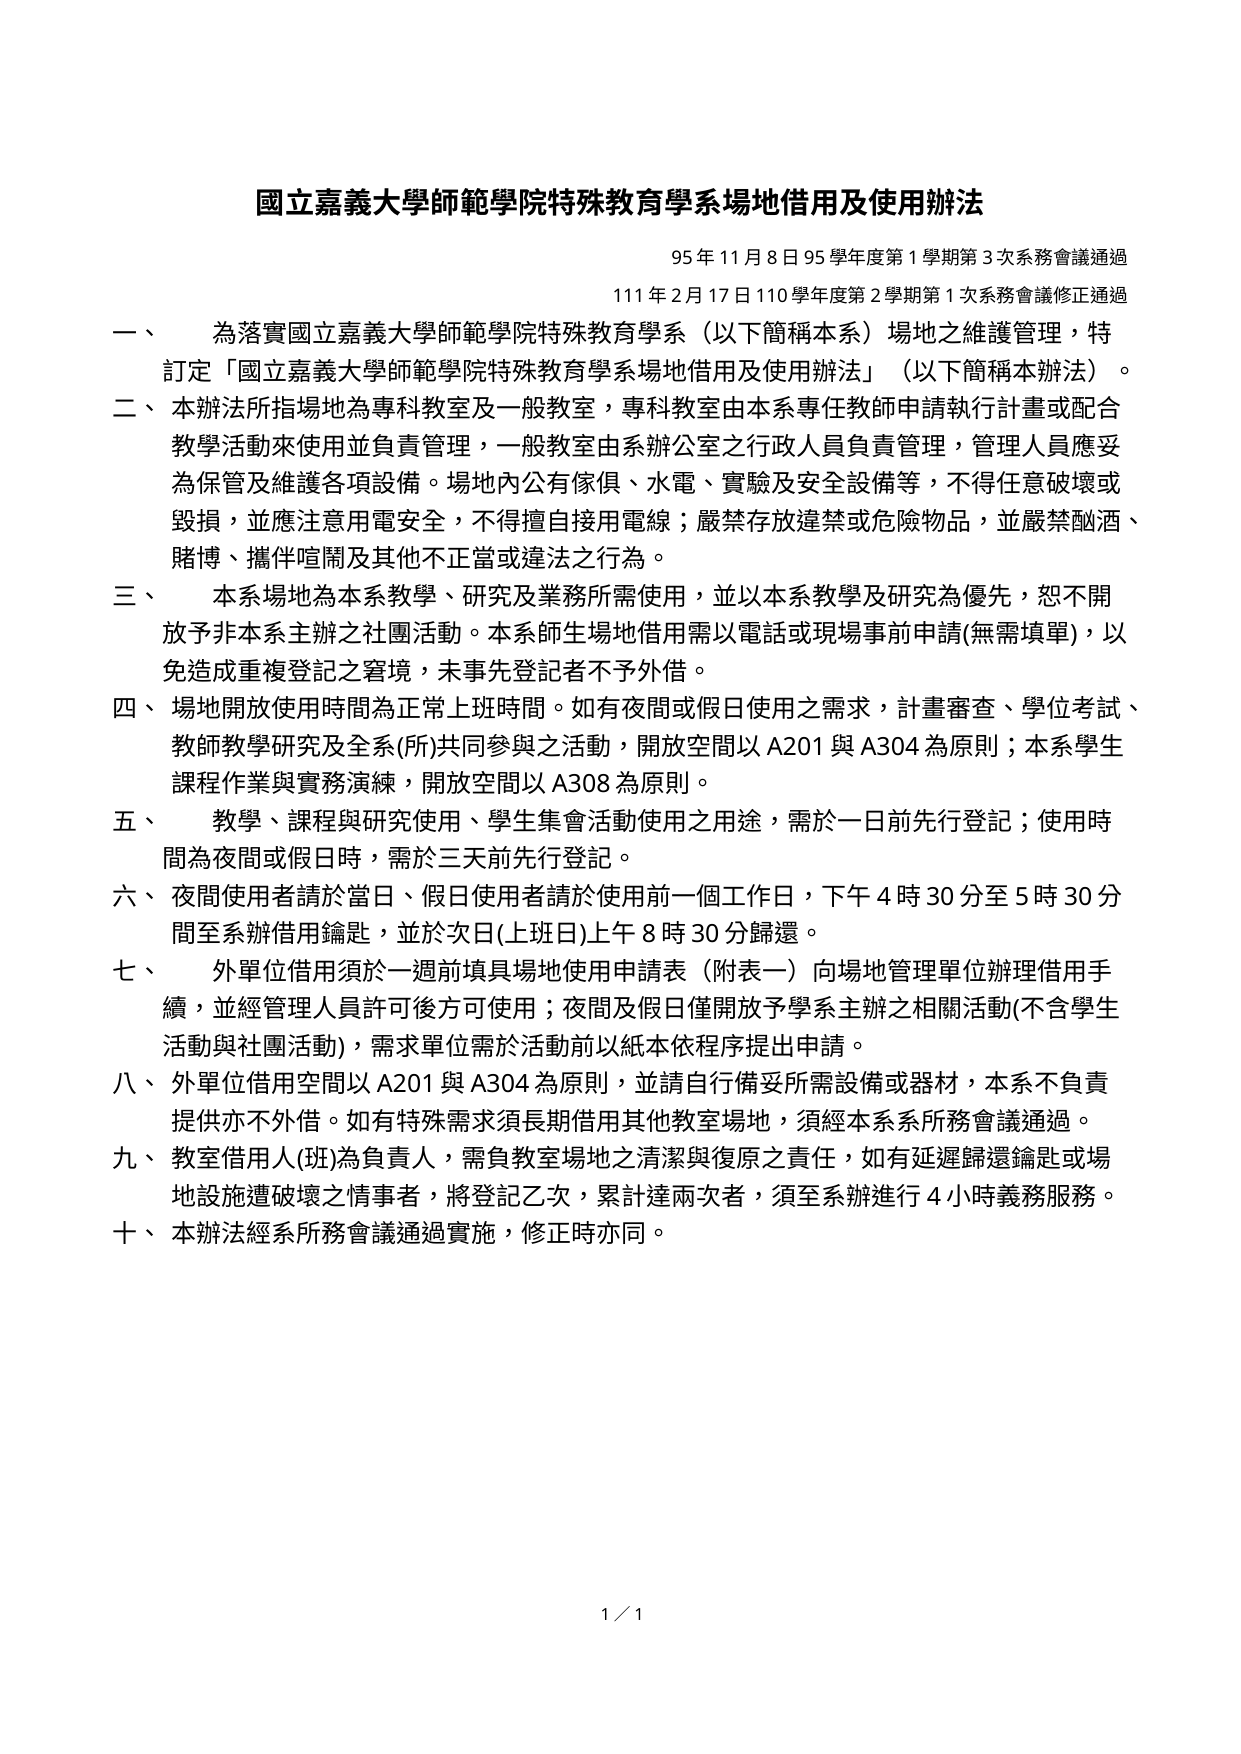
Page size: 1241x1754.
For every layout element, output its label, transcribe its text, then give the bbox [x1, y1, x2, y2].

text 國立嘉義大學師範學院特殊教育學系場地借用及使用辦法 [112, 163, 1128, 238]
text 95年11月8日95學年度第1學期第3次系務會議通過 [112, 238, 1128, 275]
list 本辦法經系所務會議通過實施，修正時亦同。 [112, 1213, 1128, 1250]
list 本系場地為本系教學、研究及業務所需使用，並以本系教學及研究為優先，恕不開放予非本系主辦之社團活動。本系師生場地借用需以電話或現場事前申請(無需填單)，以免造成重複登記之窘境，未事先登記者不予外借。 [112, 575, 1128, 688]
text 111年2月17日110學年度第2學期第1次系務會議修正通過 [112, 275, 1128, 313]
list 為落實國立嘉義大學師範學院特殊教育學系（以下簡稱本系）場地之維護管理，特訂定「國立嘉義大學師範學院特殊教育學系場地借用及使用辦法」（以下簡稱本辦法）。 [112, 313, 1128, 388]
list 教學、課程與研究使用、學生集會活動使用之用途，需於一日前先行登記；使用時間為夜間或假日時，需於三天前先行登記。 [112, 800, 1128, 875]
list 本辦法所指場地為專科教室及一般教室，專科教室由本系專任教師申請執行計畫或配合教學活動來使用並負責管理，一般教室由系辦公室之行政人員負責管理，管理人員應妥為保管及維護各項設備。場地內公有傢俱、水電、實驗及安全設備等，不得任意破壞或毀損，並應注意用電安全，不得擅自接用電線；嚴禁存放違禁或危險物品，並嚴禁酗酒、賭博、攜伴喧鬧及其他不正當或違法之行為。 [112, 388, 1128, 575]
list 外單位借用空間以A201與A304為原則，並請自行備妥所需設備或器材，本系不負責提供亦不外借。如有特殊需求須長期借用其他教室場地，須經本系系所務會議通過。 [112, 1063, 1128, 1138]
list 教室借用人(班)為負責人，需負教室場地之清潔與復原之責任，如有延遲歸還鑰匙或場地設施遭破壞之情事者，將登記乙次，累計達兩次者，須至系辦進行4小時義務服務。 [112, 1138, 1128, 1213]
list 夜間使用者請於當日、假日使用者請於使用前一個工作日，下午4時30分至5時30分間至系辦借用鑰匙，並於次日(上班日)上午8時30分歸還。 [112, 875, 1128, 950]
list 外單位借用須於一週前填具場地使用申請表（附表一）向場地管理單位辦理借用手續，並經管理人員許可後方可使用；夜間及假日僅開放予學系主辦之相關活動(不含學生活動與社團活動)，需求單位需於活動前以紙本依程序提出申請。 [112, 950, 1128, 1063]
list 場地開放使用時間為正常上班時間。如有夜間或假日使用之需求，計畫審查、學位考試、教師教學研究及全系(所)共同參與之活動，開放空間以A201與A304為原則；本系學生課程作業與實務演練，開放空間以A308為原則。 [112, 688, 1128, 800]
